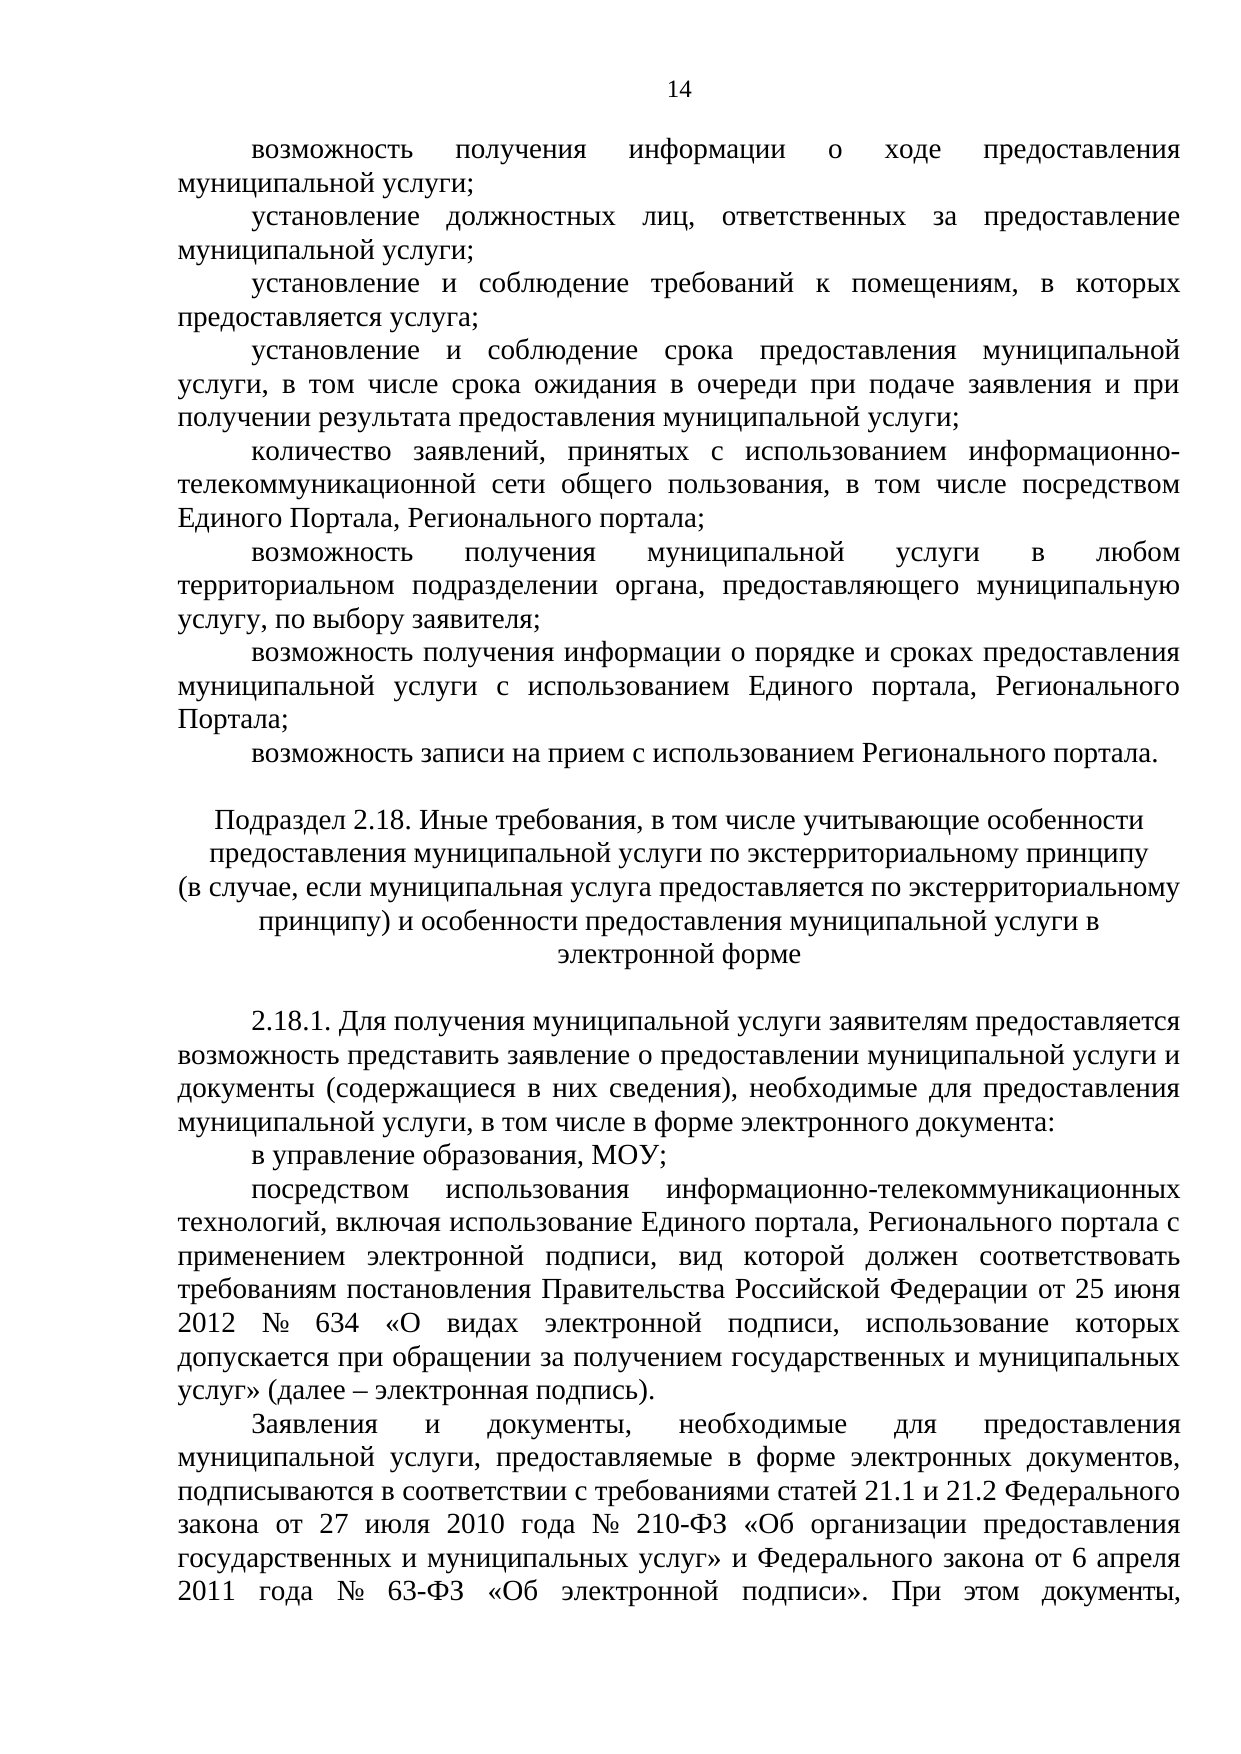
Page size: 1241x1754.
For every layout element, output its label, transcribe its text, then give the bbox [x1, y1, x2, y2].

text возможность записи на прием с использованием Регионального портала. [177, 735, 1181, 768]
text Подраздел 2.18. Иные требования, в том числе учитывающие особенности [177, 802, 1181, 836]
text в управление образования, МОУ; [177, 1137, 1181, 1171]
text предоставления муниципальной услуги по экстерриториальному принципу [177, 836, 1181, 869]
text принципу) и особенности предоставления муниципальной услуги в электронной форме [177, 903, 1181, 970]
text установление должностных лиц, ответственных за предоставление муниципальной услуги; [177, 198, 1181, 265]
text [177, 1406, 1181, 1607]
text посредством использования информационно-телекоммуникационных технологий, включая использование Единого портала, Регионального портала с применением электронной подписи, вид которой должен соответствовать требованиям постановления Правительства Российской Федерации от 25 июня 2012 № 634 «О видах электронной подписи, использование которых допускается при обращении за получением государственных и муниципальных услуг» (далее – электронная подпись). [177, 1171, 1181, 1406]
text возможность получения информации о порядке и сроках предоставления муниципальной услуги с использованием Единого портала, Регионального Портала; [177, 634, 1181, 735]
text установление и соблюдение срока предоставления муниципальной услуги, в том числе срока ожидания в очереди при подаче заявления и при получении результата предоставления муниципальной услуги; [177, 332, 1181, 433]
text возможность получения муниципальной услуги в любом территориальном подразделении органа, предоставляющего муниципальную услугу, по выбору заявителя; [177, 534, 1181, 634]
text установление и соблюдение требований к помещениям, в которых предоставляется услуга; [177, 265, 1181, 332]
text (в случае, если муниципальная услуга предоставляется по экстерриториальному [177, 869, 1181, 903]
text количество заявлений, принятых с использованием информационно-телекоммуникационной сети общего пользования, в том числе посредством Единого Портала, Регионального портала; [177, 433, 1181, 534]
text 2.18.1. Для получения муниципальной услуги заявителям предоставляется возможность представить заявление о предоставлении муниципальной услуги и документы (содержащиеся в них сведения), необходимые для предоставления муниципальной услуги, в том числе в форме электронного документа: [177, 1003, 1181, 1137]
text возможность получения информации о ходе предоставления муниципальной услуги; [177, 131, 1181, 198]
